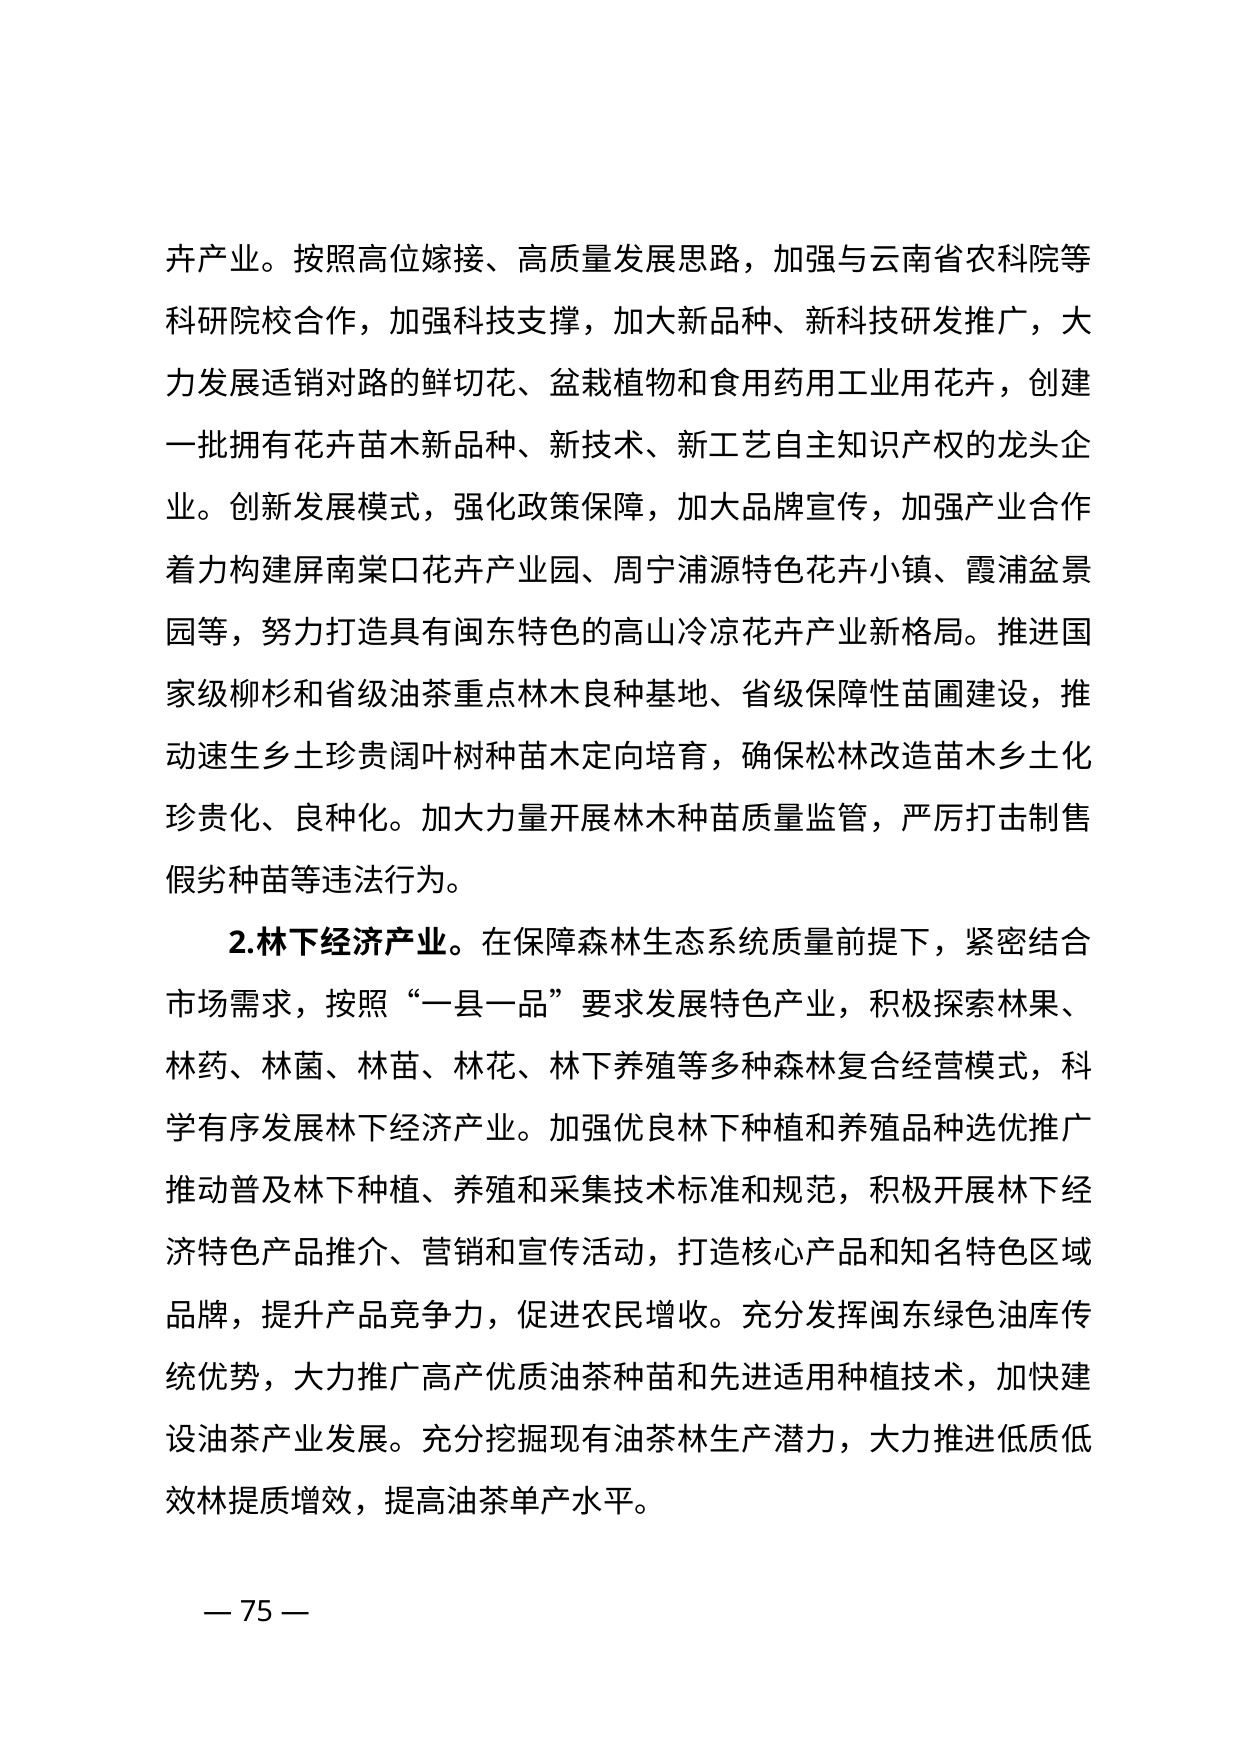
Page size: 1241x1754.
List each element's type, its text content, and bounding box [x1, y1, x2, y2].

text 2.林下经济产业。在保障森林生态系统质量前提下，紧密结合市场需求，按照“一县一品”要求发展特色产业，积极探索林果、林药、林菌、林苗、林花、林下养殖等多种森林复合经营模式，科学有序发展林下经济产业。加强优良林下种植和养殖品种选优推广，推动普及林下种植、养殖和采集技术标准和规范，积极开展林下经济特色产品推介、营销和宣传活动，打造核心产品和知名特色区域品牌，提升产品竞争力，促进农民增收。充分发挥闽东绿色油库传统优势，大力推广高产优质油茶种苗和先进适用种植技术，加快建设油茶产业发展。充分挖掘现有油茶林生产潜力，大力推进低质低效林提质增效，提高油茶单产水平。 [165, 904, 1093, 1525]
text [165, 221, 1093, 904]
